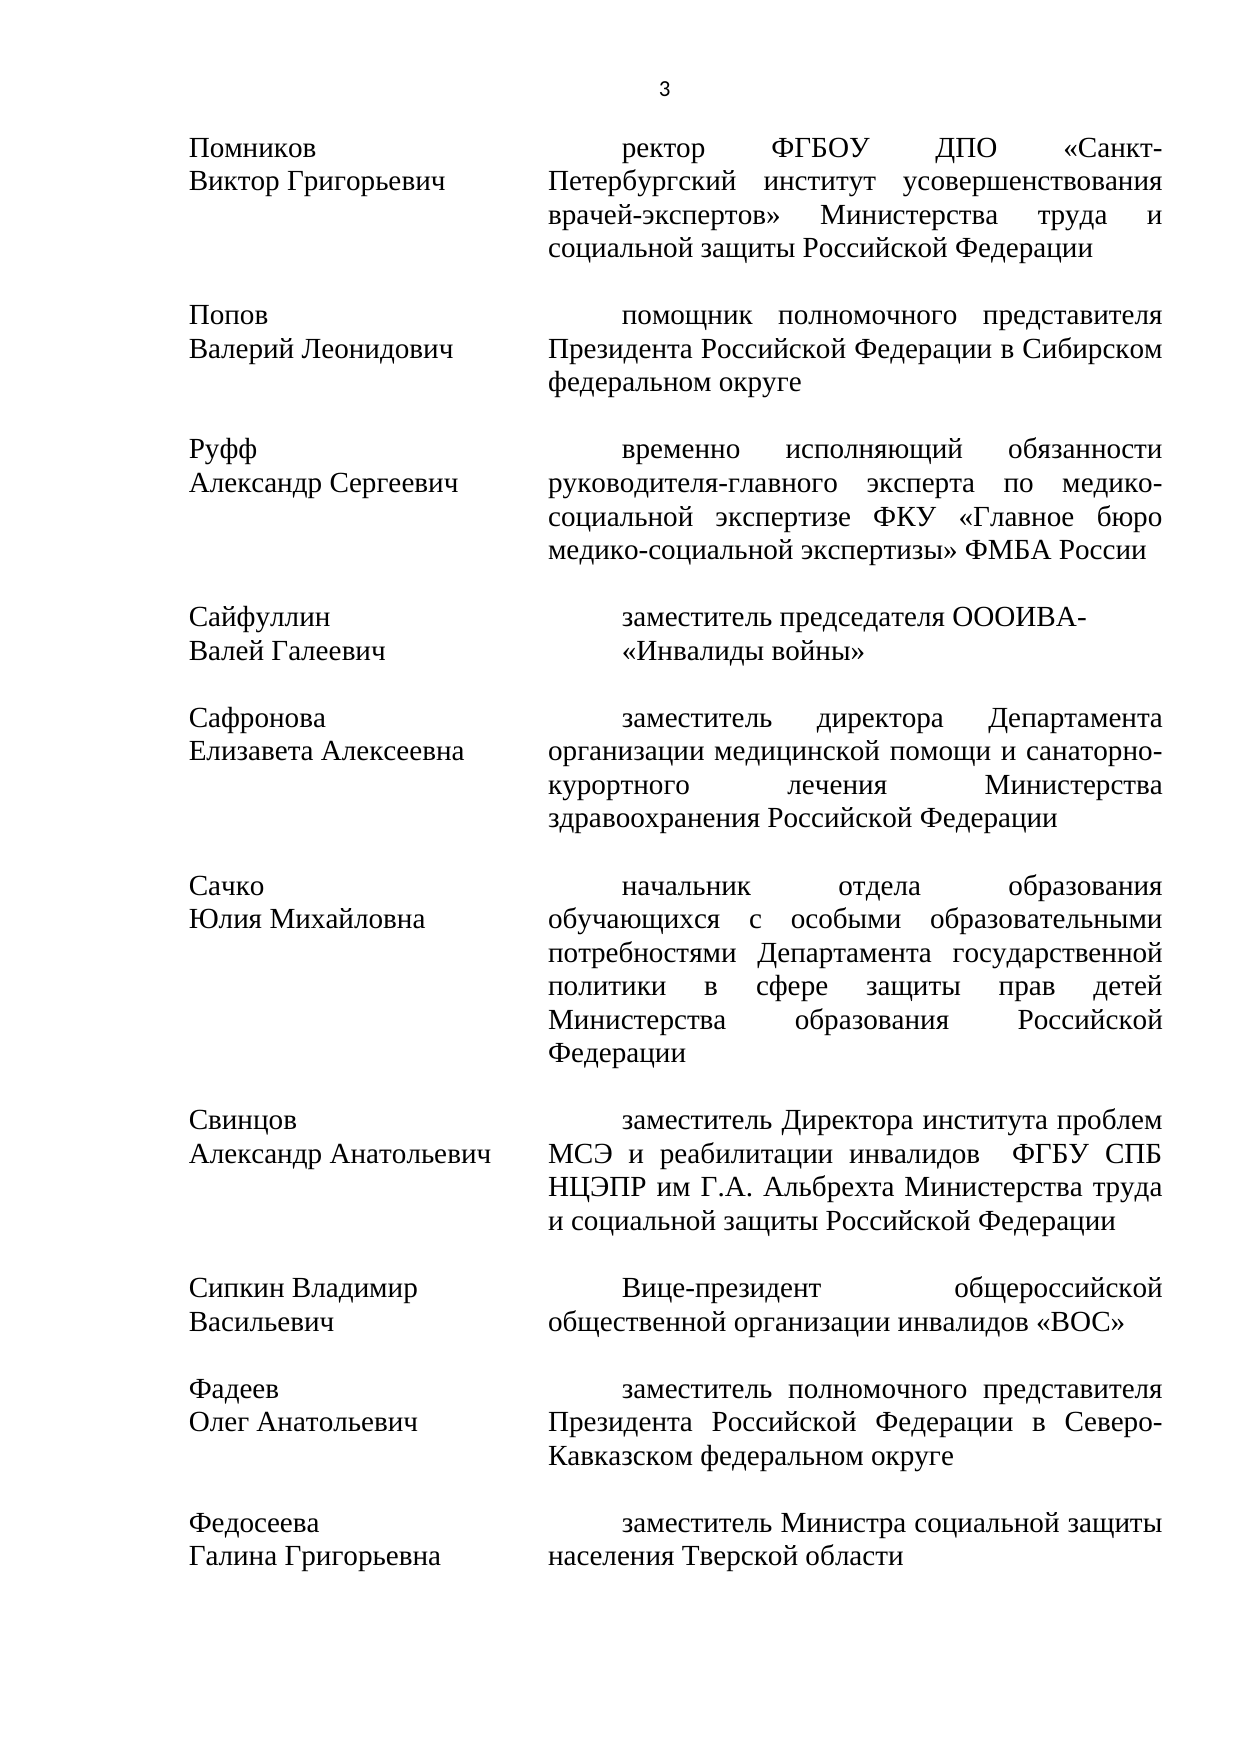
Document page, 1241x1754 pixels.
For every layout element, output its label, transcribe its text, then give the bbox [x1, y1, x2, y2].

table_cell заместитель Директора института проблем МСЭ и реабилитации инвалидов ФГБУ СПБ НЦЭПР им Г.А. Альбрехта Министерства труда и социальной защиты Российской Федерации [537, 1103, 1174, 1237]
table_cell Фадеев Олег Анатольевич [177, 1337, 537, 1505]
table_cell Федосеева Галина Григорьевна [177, 1505, 537, 1606]
table_cell Сайфуллин Валей Галеевич [177, 599, 537, 700]
table_cell заместитель Министра социальной защиты населения Тверской области [537, 1505, 1174, 1606]
table_cell помощник полномочного представителя Президента Российской Федерации в Сибирском федеральном округе [537, 264, 1174, 398]
table_cell Сафронова Елизавета Алексеевна [177, 700, 537, 868]
table_cell заместитель полномочного представителя Президента Российской Федерации в Северо-Кавказском федеральном округе [537, 1337, 1174, 1505]
table_cell заместитель директора Департамента организации медицинской помощи и санаторно-курортного лечения Министерства здравоохранения Российской Федерации [537, 700, 1174, 868]
table_cell начальник отдела образования обучающихся с особыми образовательными потребностями Департамента государственной политики в сфере защиты прав детей Министерства образования Российской Федерации [537, 868, 1174, 1102]
table_cell Сачко Юлия Михайловна [177, 868, 537, 1102]
table_cell Вице-президент общероссийской общественной организации инвалидов «ВОС» [537, 1237, 1174, 1337]
table_cell ректор ФГБОУ ДПО «Санкт-Петербургский институт усовершенствования врачей-экспертов» Министерства труда и социальной защиты Российской Федерации [537, 130, 1174, 264]
table_cell Попов Валерий Леонидович [177, 264, 537, 398]
table_cell Сипкин Владимир Васильевич [177, 1237, 537, 1337]
table_cell временно исполняющий обязанности руководителя-главного эксперта по медико-социальной экспертизе ФКУ «Главное бюро медико-социальной экспертизы» ФМБА России [537, 398, 1174, 599]
table_cell Руфф Александр Сергеевич [177, 398, 537, 599]
table_cell заместитель председателя ОООИВА- «Инвалиды войны» [537, 599, 1174, 700]
table_cell Свинцов Александр Анатольевич [177, 1103, 537, 1237]
table_cell Помников Виктор Григорьевич [177, 130, 537, 264]
